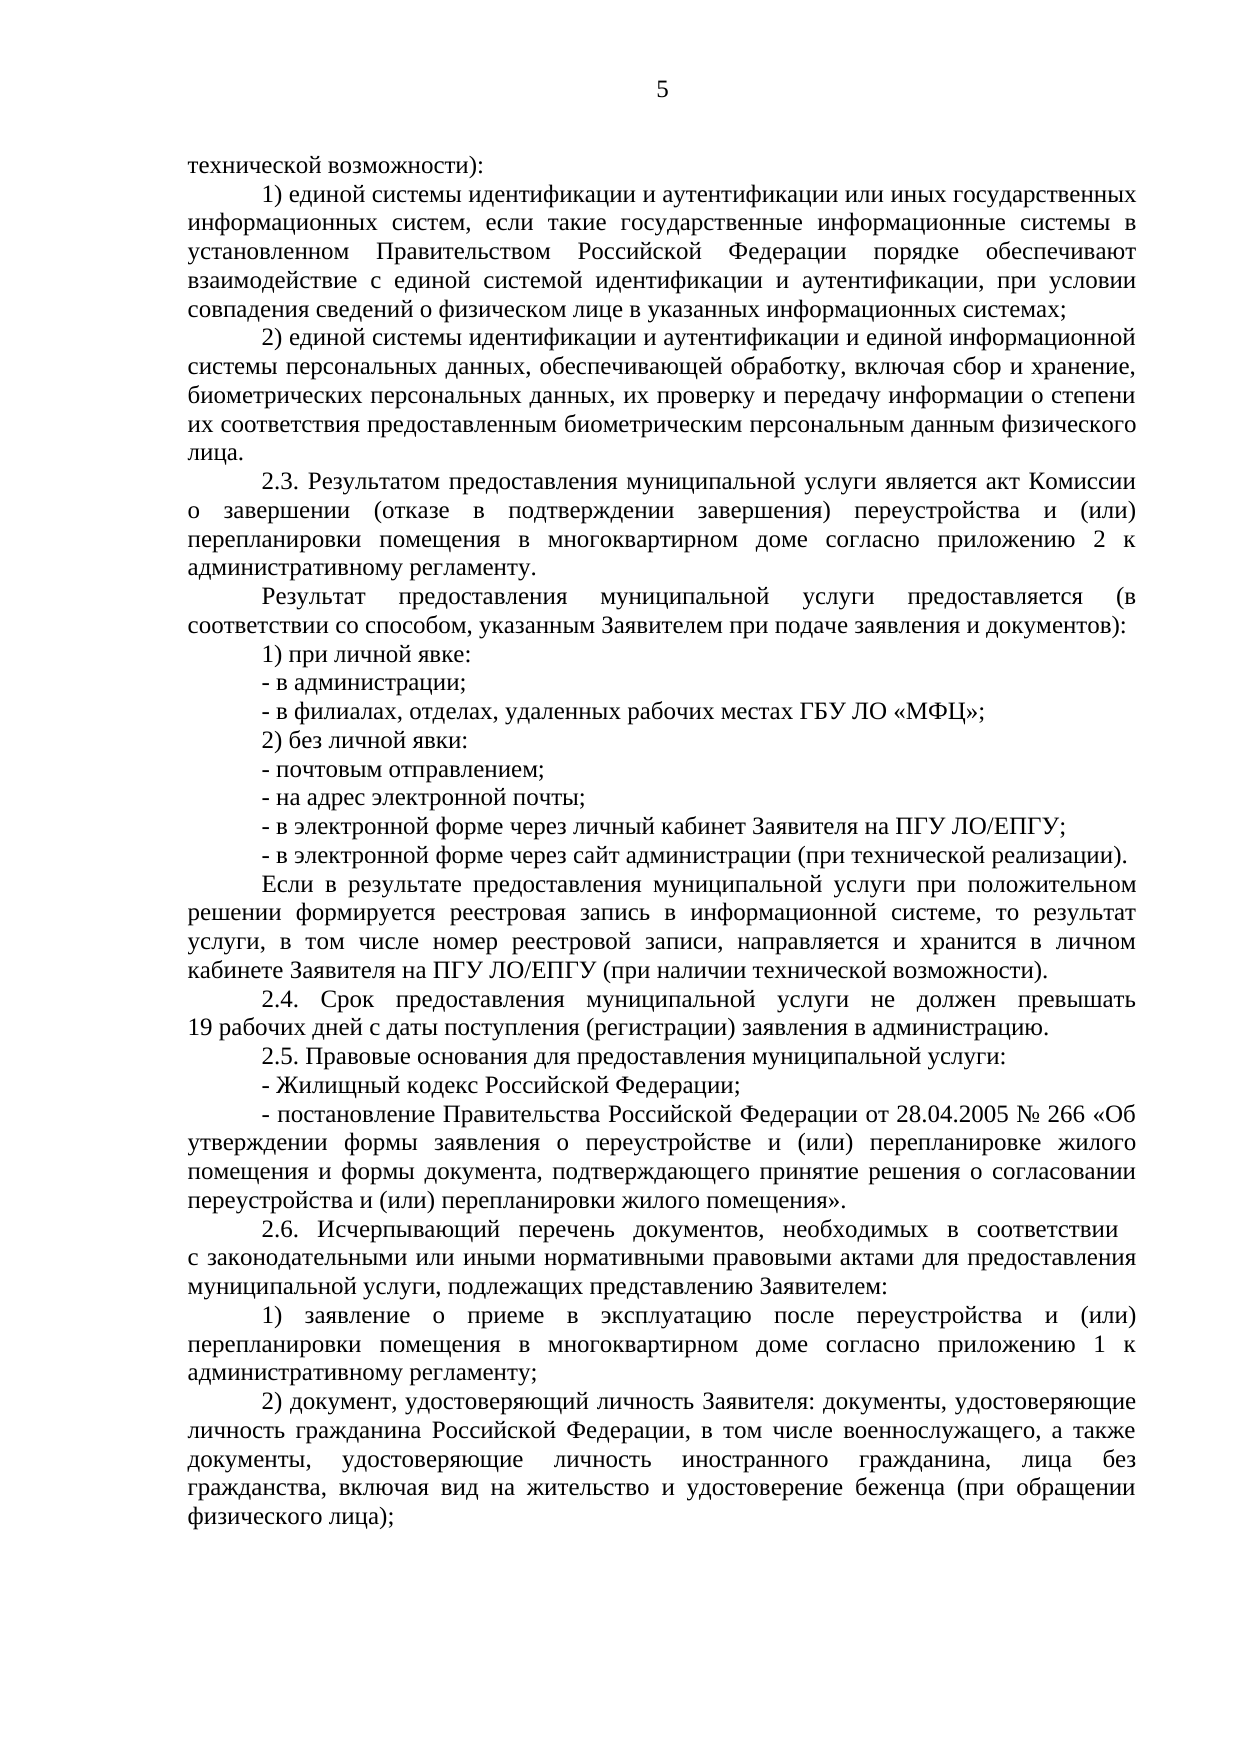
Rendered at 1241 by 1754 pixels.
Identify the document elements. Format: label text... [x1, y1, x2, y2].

text 2) без личной явки: [187, 725, 1137, 754]
text 2) единой системы идентификации и аутентификации и единой информационной системы персональных данных, обеспечивающей обработку, включая сбор и хранение, биометрических персональных данных, их проверку и передачу информации о степени их соответствия предоставленным биометрическим персональным данным физического лица. [187, 322, 1137, 466]
text - в электронной форме через личный кабинет Заявителя на ПГУ ЛО/ЕПГУ; [187, 811, 1137, 840]
text 1) заявление о приеме в эксплуатацию после переустройства и (или) перепланировки помещения в многоквартирном доме согласно приложению 1 к административному регламенту; [187, 1300, 1137, 1386]
text - в филиалах, отделах, удаленных рабочих местах ГБУ ЛО «МФЦ»; [187, 696, 1137, 725]
text - на адрес электронной почты; [187, 782, 1137, 811]
text 2.6. Исчерпывающий перечень документов, необходимых в соответствии с законодательными или иными нормативными правовыми актами для предоставления муниципальной услуги, подлежащих представлению Заявителем: [187, 1214, 1137, 1300]
text - в администрации; [187, 667, 1137, 696]
text Результат предоставления муниципальной услуги предоставляется (в соответствии со способом, указанным Заявителем при подаче заявления и документов): [187, 581, 1137, 639]
text - постановление Правительства Российской Федерации от 28.04.2005 № 266 «Об утверждении формы заявления о переустройстве и (или) перепланировке жилого помещения и формы документа, подтверждающего принятие решения о согласовании переустройства и (или) перепланировки жилого помещения». [187, 1099, 1137, 1214]
text - Жилищный кодекс Российской Федерации; [187, 1070, 1137, 1099]
text Если в результате предоставления муниципальной услуги при положительном решении формируется реестровая запись в информационной системе, то результат услуги, в том числе номер реестровой записи, направляется и хранится в личном кабинете Заявителя на ПГУ ЛО/ЕПГУ (при наличии технической возможности). [187, 869, 1137, 984]
text 1) единой системы идентификации и аутентификации или иных государственных информационных систем, если такие государственные информационные системы в установленном Правительством Российской Федерации порядке обеспечивают взаимодействие с единой системой идентификации и аутентификации, при условии совпадения сведений о физическом лице в указанных информационных системах; [187, 179, 1137, 322]
text 2.3. Результатом предоставления муниципальной услуги является акт Комиссии о завершении (отказе в подтверждении завершения) переустройства и (или) перепланировки помещения в многоквартирном доме согласно приложению 2 к административному регламенту. [187, 466, 1137, 581]
text - почтовым отправлением; [187, 754, 1137, 782]
text - в электронной форме через сайт администрации (при технической реализации). [187, 840, 1137, 869]
text 2) документ, удостоверяющий личность Заявителя: документы, удостоверяющие личность гражданина Российской Федерации, в том числе военнослужащего, а также документы, удостоверяющие личность иностранного гражданина, лица без гражданства, включая вид на жительство и удостоверение беженца (при обращении физического лица); [187, 1386, 1137, 1530]
text 2.4. Срок предоставления муниципальной услуги не должен превышать 19 рабочих дней с даты поступления (регистрации) заявления в администрацию. [187, 984, 1137, 1041]
text 2.5. Правовые основания для предоставления муниципальной услуги: [187, 1041, 1137, 1070]
text 1) при личной явке: [187, 639, 1137, 667]
